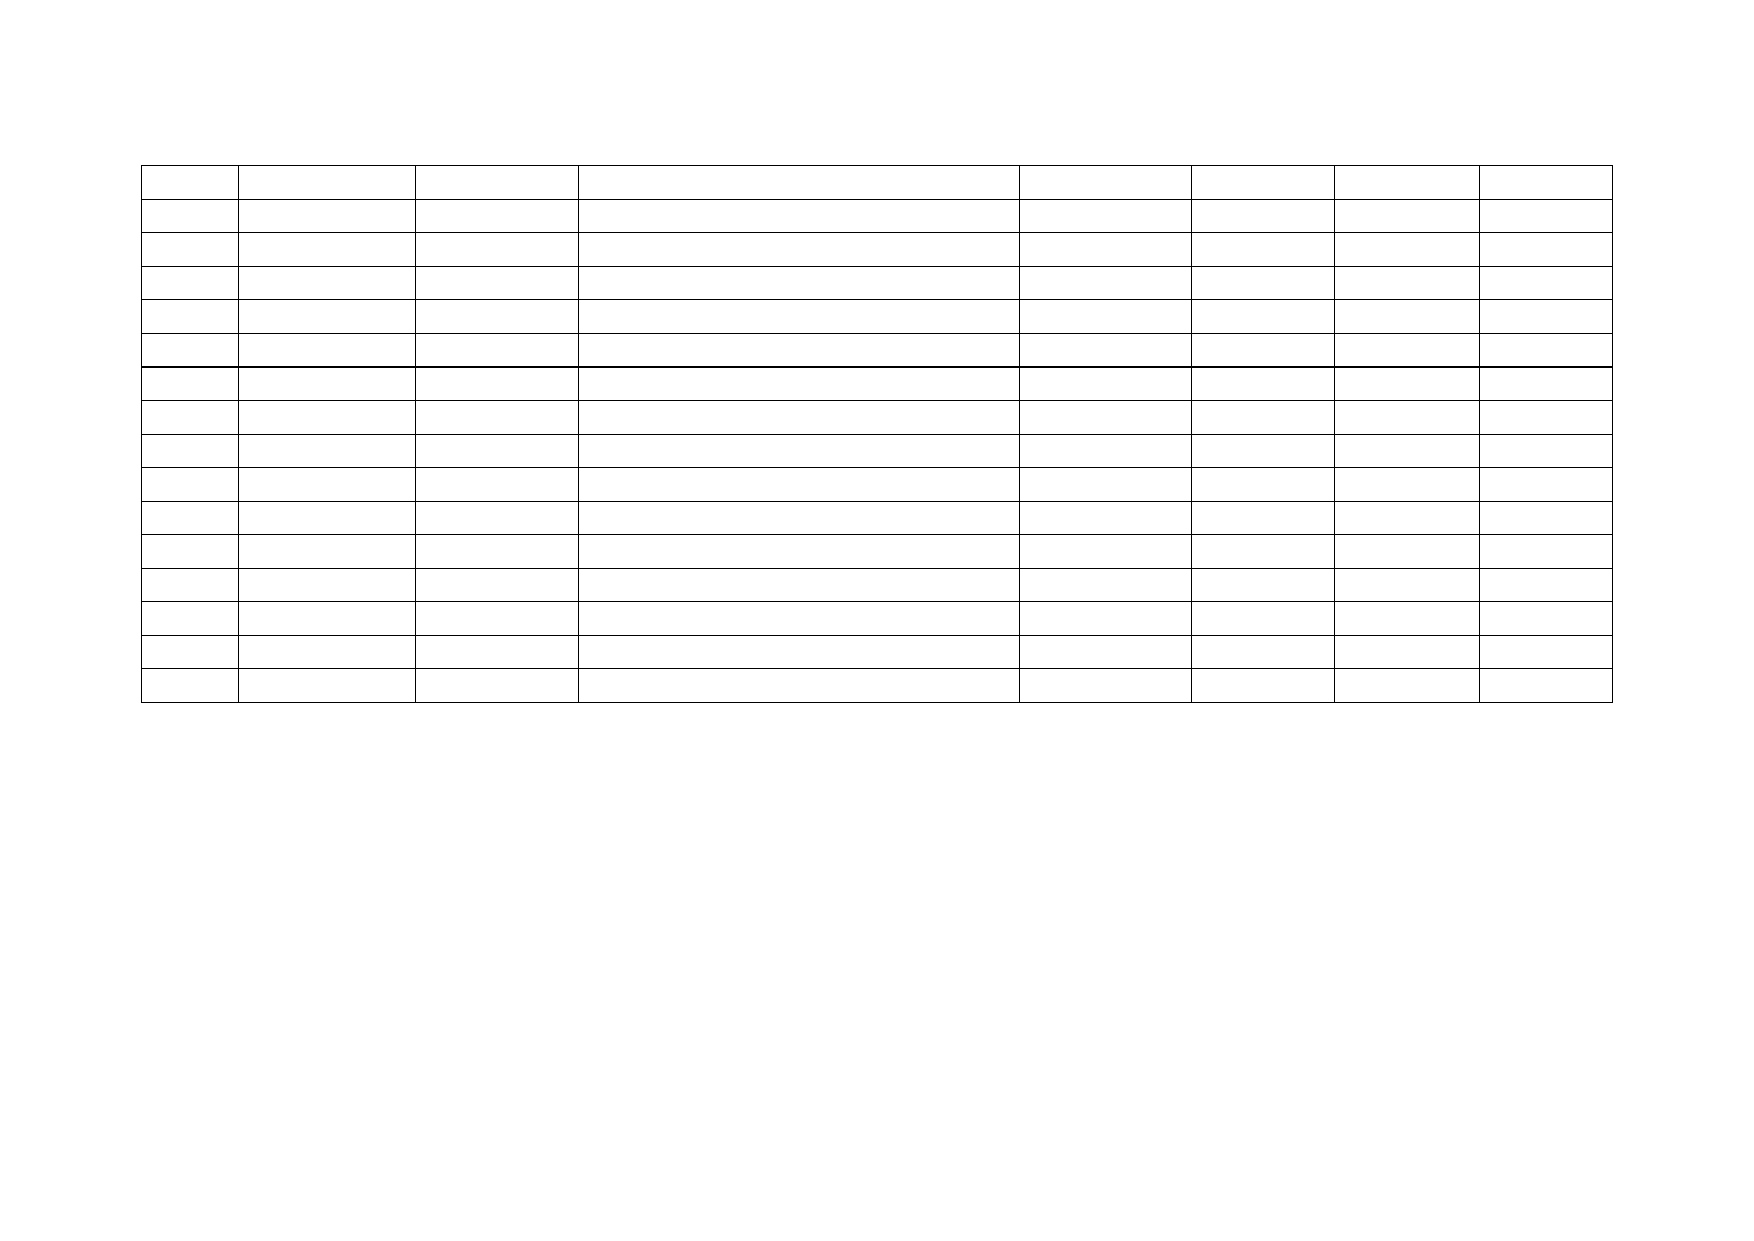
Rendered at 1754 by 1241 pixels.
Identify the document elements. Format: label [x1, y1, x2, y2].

table_cell [142, 300, 238, 333]
table_cell [416, 669, 578, 702]
table_cell [1192, 435, 1334, 467]
table_cell [1335, 233, 1479, 266]
table_cell [239, 602, 415, 635]
table_cell [1020, 669, 1191, 702]
table_cell [142, 569, 238, 601]
table_cell [416, 334, 578, 366]
table_cell [416, 468, 578, 501]
table_cell [1335, 669, 1479, 702]
table_cell [1335, 166, 1479, 199]
table_cell [579, 669, 1019, 702]
table_cell [1192, 502, 1334, 534]
table_cell [239, 502, 415, 534]
table_cell [142, 669, 238, 702]
table_cell [1020, 636, 1191, 668]
table_cell [142, 233, 238, 266]
table_cell [1335, 569, 1479, 601]
table_cell [239, 468, 415, 501]
table_cell [1480, 669, 1612, 702]
table_cell [1020, 468, 1191, 501]
table_cell [1480, 300, 1612, 333]
table_cell [142, 535, 238, 568]
table_cell [1020, 569, 1191, 601]
table_cell [1480, 200, 1612, 232]
table_cell [142, 435, 238, 467]
table_cell [1480, 502, 1612, 534]
table_cell [1335, 401, 1479, 433]
table_cell [1335, 368, 1479, 400]
table_cell [579, 233, 1019, 266]
table_cell [239, 435, 415, 467]
table_cell [142, 267, 238, 299]
table_cell [1020, 300, 1191, 333]
table_cell [416, 166, 578, 199]
table_cell [416, 636, 578, 668]
table_cell [579, 334, 1019, 366]
table_cell [416, 535, 578, 568]
table_cell [1480, 368, 1612, 400]
table_cell [416, 502, 578, 534]
table_cell [1480, 233, 1612, 266]
table_cell [416, 300, 578, 333]
table_cell [416, 368, 578, 400]
table_cell [1335, 535, 1479, 568]
table_cell [416, 200, 578, 232]
table_cell [1480, 569, 1612, 601]
table_cell [142, 468, 238, 501]
table_cell [1480, 535, 1612, 568]
table_cell [1192, 468, 1334, 501]
table_cell [239, 636, 415, 668]
table_cell [239, 267, 415, 299]
table_cell [1020, 602, 1191, 635]
table_cell [579, 401, 1019, 433]
table_cell [1480, 166, 1612, 199]
table_cell [1335, 300, 1479, 333]
table_cell [1192, 267, 1334, 299]
table_cell [142, 200, 238, 232]
table_cell [1192, 334, 1334, 366]
table_cell [1480, 602, 1612, 635]
table_cell [579, 502, 1019, 534]
table_cell [579, 468, 1019, 501]
table_cell [239, 535, 415, 568]
table_cell [1335, 602, 1479, 635]
table_cell [1020, 535, 1191, 568]
table_cell [1192, 636, 1334, 668]
table_cell [239, 368, 415, 400]
table_cell [1020, 233, 1191, 266]
table_cell [239, 200, 415, 232]
table_cell [1020, 200, 1191, 232]
table_cell [579, 636, 1019, 668]
table_cell [1192, 535, 1334, 568]
table_cell [1480, 636, 1612, 668]
table_cell [1192, 569, 1334, 601]
table_cell [1335, 435, 1479, 467]
table_cell [239, 233, 415, 266]
table_cell [1192, 300, 1334, 333]
table_cell [1335, 200, 1479, 232]
table_cell [1335, 502, 1479, 534]
table_cell [1020, 401, 1191, 433]
table_cell [416, 267, 578, 299]
table_cell [239, 300, 415, 333]
table_cell [142, 636, 238, 668]
table_cell [1020, 502, 1191, 534]
table_cell [1192, 166, 1334, 199]
table_cell [142, 334, 238, 366]
table_cell [1480, 267, 1612, 299]
table_cell [579, 602, 1019, 635]
table_cell [579, 535, 1019, 568]
table_cell [1020, 435, 1191, 467]
table_cell [1192, 368, 1334, 400]
table_cell [1192, 200, 1334, 232]
table_cell [416, 233, 578, 266]
table_cell [416, 602, 578, 635]
table_cell [1020, 368, 1191, 400]
table_cell [579, 200, 1019, 232]
table_cell [579, 166, 1019, 199]
table_cell [142, 602, 238, 635]
table_cell [1192, 602, 1334, 635]
table_cell [239, 334, 415, 366]
table_cell [579, 435, 1019, 467]
table_cell [239, 669, 415, 702]
table_cell [1020, 166, 1191, 199]
table_cell [416, 435, 578, 467]
table_cell [239, 401, 415, 433]
table_cell [1335, 468, 1479, 501]
table_cell [1020, 267, 1191, 299]
table_cell [579, 569, 1019, 601]
table_cell [416, 569, 578, 601]
table_cell [1480, 435, 1612, 467]
table_cell [1335, 267, 1479, 299]
table_cell [1192, 401, 1334, 433]
table_cell [142, 368, 238, 400]
table_cell [239, 569, 415, 601]
table_cell [1192, 669, 1334, 702]
table_cell [1480, 468, 1612, 501]
table_cell [579, 267, 1019, 299]
table_cell [1480, 334, 1612, 366]
table_cell [142, 502, 238, 534]
table_cell [1192, 233, 1334, 266]
table_cell [579, 368, 1019, 400]
table_cell [239, 166, 415, 199]
table_cell [579, 300, 1019, 333]
table_cell [1335, 636, 1479, 668]
table_cell [142, 401, 238, 433]
table_cell [1480, 401, 1612, 433]
table_cell [1335, 334, 1479, 366]
table_cell [142, 166, 238, 199]
table_cell [416, 401, 578, 433]
table_cell [1020, 334, 1191, 366]
